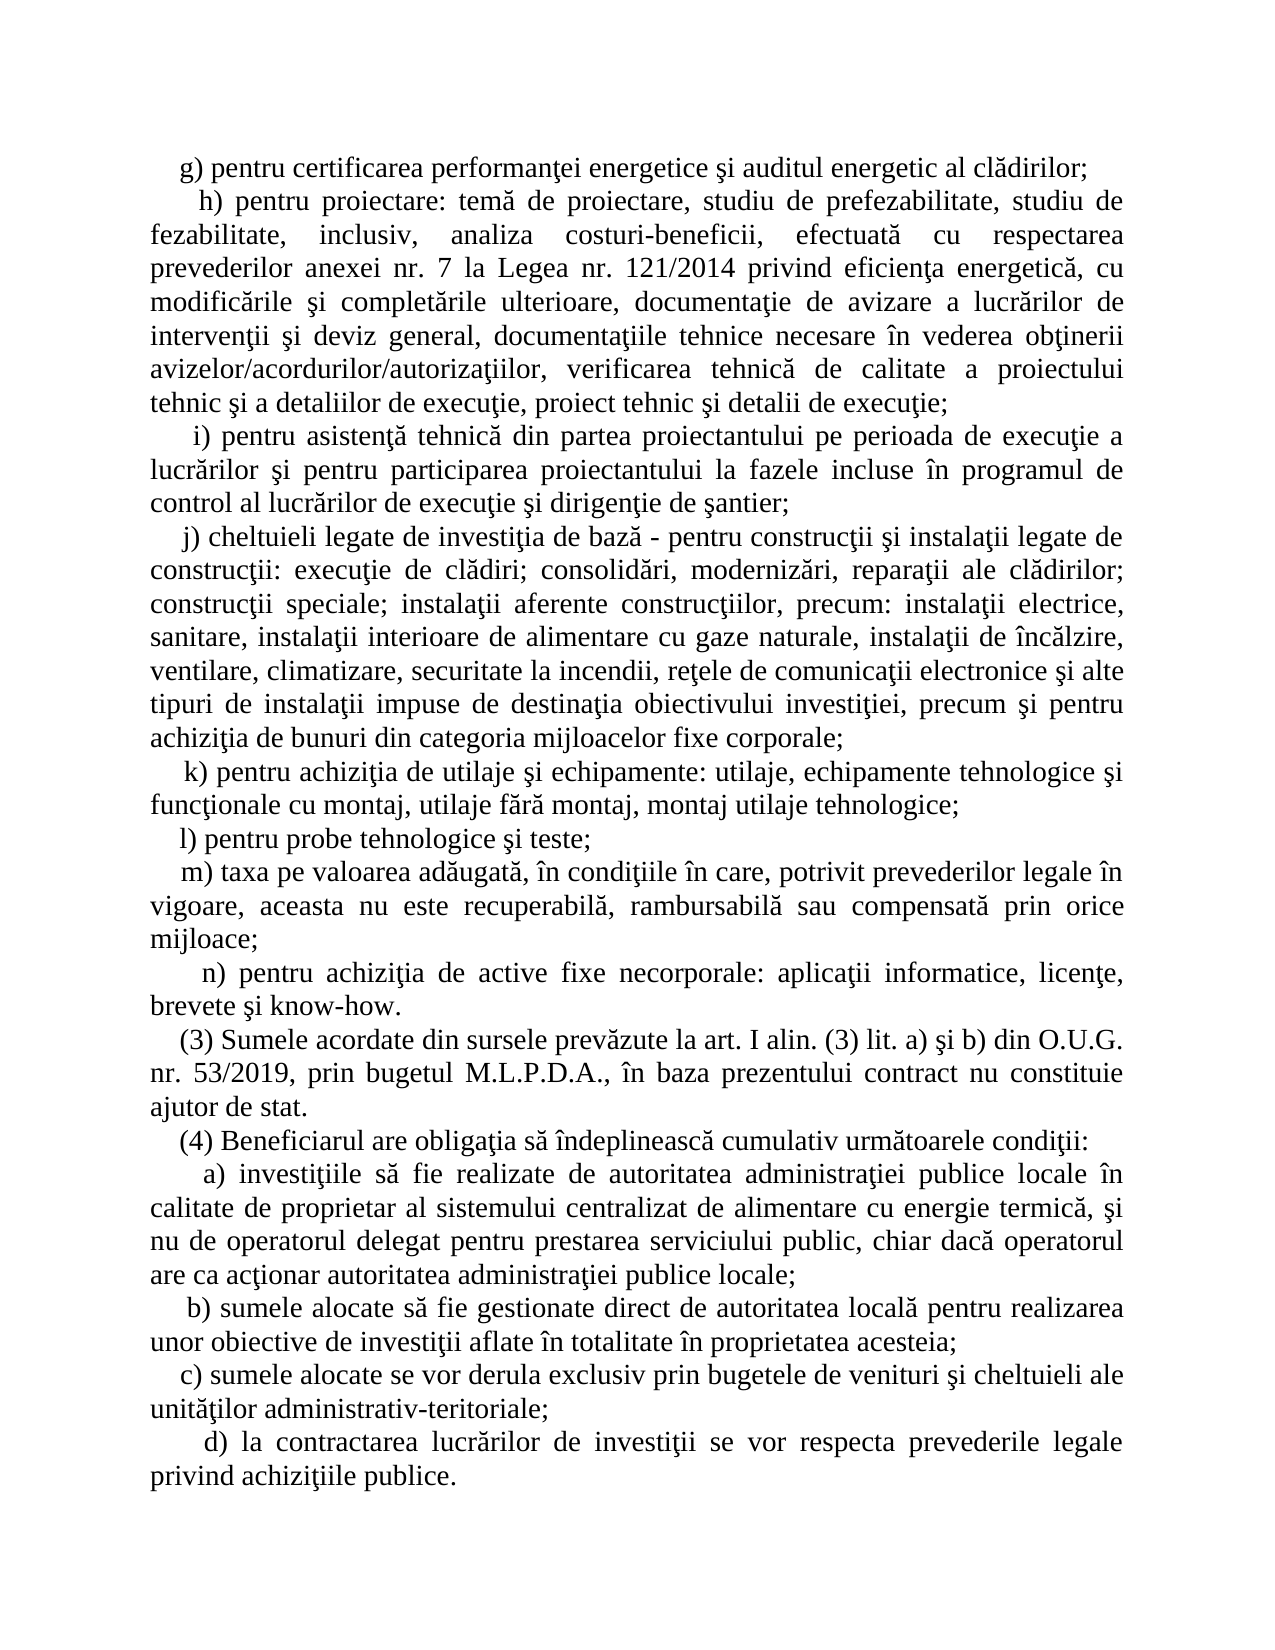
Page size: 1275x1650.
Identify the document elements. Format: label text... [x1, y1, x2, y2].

text h) pentru proiectare: temă de proiectare, studiu de prefezabilitate, studiu de fezabilitate, inclusiv, analiza costuri-beneficii, efectuată cu respectarea prevederilor anexei nr. 7 la Legea nr. 121/2014 privind eficienţa energetică, cu modificările şi completările ulterioare, documentaţie de avizare a lucrărilor de intervenţii şi deviz general, documentaţiile tehnice necesare în vederea obţinerii avizelor/acordurilor/autorizaţiilor, verificarea tehnică de calitate a proiectului tehnic şi a detaliilor de execuţie, proiect tehnic şi detalii de execuţie; [150, 183, 1125, 418]
text d) la contractarea lucrărilor de investiţii se vor respecta prevederile legale privind achiziţiile publice. [150, 1424, 1125, 1492]
text k) pentru achiziţia de utilaje şi echipamente: utilaje, echipamente tehnologice şi funcţionale cu montaj, utilaje fără montaj, montaj utilaje tehnologice; [150, 754, 1125, 821]
text j) cheltuieli legate de investiţia de bază - pentru construcţii şi instalaţii legate de construcţii: execuţie de clădiri; consolidări, modernizări, reparaţii ale clădirilor; construcţii speciale; instalaţii aferente construcţiilor, precum: instalaţii electrice, sanitare, instalaţii interioare de alimentare cu gaze naturale, instalaţii de încălzire, ventilare, climatizare, securitate la incendii, reţele de comunicaţii electronice şi alte tipuri de instalaţii impuse de destinaţia obiectivului investiţiei, precum şi pentru achiziţia de bunuri din categoria mijloacelor fixe corporale; [150, 519, 1125, 754]
text b) sumele alocate să fie gestionate direct de autoritatea locală pentru realizarea unor obiective de investiţii aflate în totalitate în proprietatea acesteia; [150, 1290, 1125, 1357]
text n) pentru achiziţia de active fixe necorporale: aplicaţii informatice, licenţe, brevete şi know-how. [150, 955, 1125, 1022]
text i) pentru asistenţă tehnică din partea proiectantului pe perioada de execuţie a lucrărilor şi pentru participarea proiectantului la fazele incluse în programul de control al lucrărilor de execuţie şi dirigenţie de şantier; [150, 418, 1125, 519]
text a) investiţiile să fie realizate de autoritatea administraţiei publice locale în calitate de proprietar al sistemului centralizat de alimentare cu energie termică, şi nu de operatorul delegat pentru prestarea serviciului public, chiar dacă operatorul are ca acţionar autoritatea administraţiei publice locale; [150, 1156, 1125, 1290]
text l) pentru probe tehnologice şi teste; [150, 821, 1125, 854]
text g) pentru certificarea performanţei energetice şi auditul energetic al clădirilor; [150, 150, 1125, 183]
text (3) Sumele acordate din sursele prevăzute la art. I alin. (3) lit. a) şi b) din O.U.G. nr. 53/2019, prin bugetul M.L.P.D.A., în baza prezentului contract nu constituie ajutor de stat. [150, 1022, 1125, 1123]
text (4) Beneficiarul are obligaţia să îndeplinească cumulativ următoarele condiţii: [150, 1123, 1125, 1156]
text c) sumele alocate se vor derula exclusiv prin bugetele de venituri şi cheltuieli ale unităţilor administrativ-teritoriale; [150, 1357, 1125, 1424]
text m) taxa pe valoarea adăugată, în condiţiile în care, potrivit prevederilor legale în vigoare, aceasta nu este recuperabilă, rambursabilă sau compensată prin orice mijloace; [150, 854, 1125, 955]
